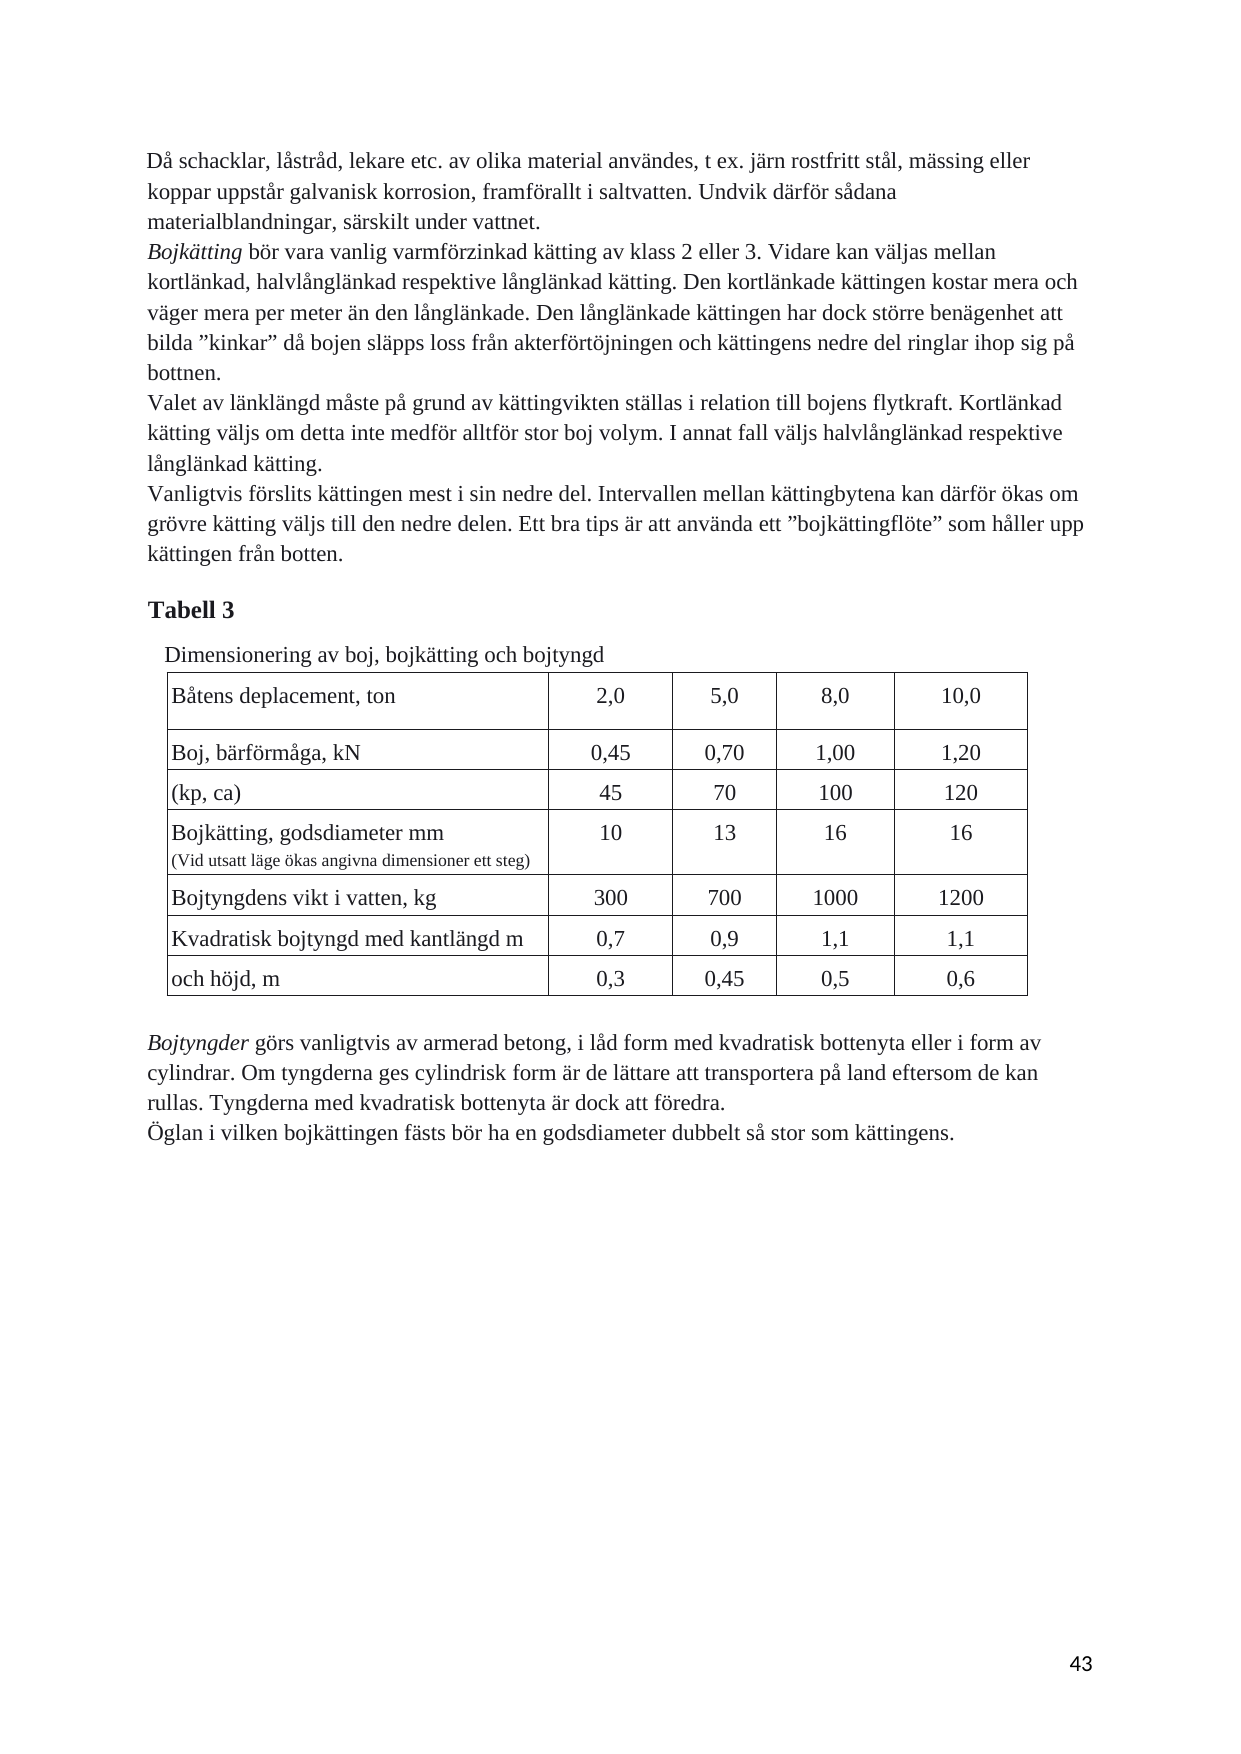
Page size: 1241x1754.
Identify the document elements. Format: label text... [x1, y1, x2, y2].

table_cell (kp, ca) [168, 770, 548, 809]
table_header 10,0 [895, 673, 1027, 729]
text Då schacklar, låstråd, lekare etc. av olika material användes, t ex. järn rostfritt stål, mässing eller koppar uppstår galvanisk korrosion, framförallt i saltvatten. Undvik därför sådana materialblandningar, särskilt under vattnet. Bojkätting bör vara vanlig varmförzinkad kätting av klass 2 eller 3. Vidare kan väljas mellan kortlänkad, halvlånglänkad respektive långlänkad kätting. Den kortlänkade kättingen kostar mera och väger mera per meter än den långlänkade. Den långlänkade kättingen har dock större benägenhet att bilda ”kinkar” då bojen släpps loss från akterförtöjningen och kättingens nedre del ringlar ihop sig på bottnen. Valet av länklängd måste på grund av kättingvikten ställas i relation till bojens flytkraft. Kortlänkad kätting väljs om detta inte medför alltför stor boj volym. I annat fall väljs halvlånglänkad respektive långlänkad kätting. Vanligtvis förslits kättingen mest i sin nedre del. Intervallen mellan kättingbytena kan därför ökas om grövre kätting väljs till den nedre delen. Ett bra tips är att använda ett ”bojkättingflöte” som håller upp kättingen från botten. [146, 148, 1088, 567]
table_cell 0,9 [673, 916, 776, 955]
table_cell 70 [673, 770, 776, 809]
table_cell 700 [673, 875, 776, 914]
table_cell 10 [549, 810, 672, 874]
table_cell Kvadratisk bojtyngd med kantlängd m [168, 916, 548, 955]
text Tabell 3 [148, 596, 1093, 624]
table_cell 1,20 [895, 730, 1027, 769]
table_cell 0,70 [673, 730, 776, 769]
table_cell Bojkätting, godsdiameter mm (Vid utsatt läge ökas angivna dimensioner ett steg) [168, 810, 548, 874]
table_cell 1,1 [777, 916, 894, 955]
table_cell Bojtyngdens vikt i vatten, kg [168, 875, 548, 914]
table_header 8,0 [777, 673, 894, 729]
table_cell 13 [673, 810, 776, 874]
table_cell 1,00 [777, 730, 894, 769]
table_cell 1000 [777, 875, 894, 914]
table_cell 16 [777, 810, 894, 874]
table_cell 300 [549, 875, 672, 914]
table_header 5,0 [673, 673, 776, 729]
table_cell Boj, bärförmåga, kN [168, 730, 548, 769]
text Dimensionering av boj, bojkätting och bojtyngd [164, 641, 1088, 667]
table_cell 0,45 [673, 956, 776, 995]
table_header 2,0 [549, 673, 672, 729]
table_cell 120 [895, 770, 1027, 809]
table_header Båtens deplacement, ton [168, 673, 548, 729]
table_cell 1200 [895, 875, 1027, 914]
table_cell 16 [895, 810, 1027, 874]
table_cell 100 [777, 770, 894, 809]
table_cell och höjd, m [168, 956, 548, 995]
table_cell 1,1 [895, 916, 1027, 955]
text Bojtyngder görs vanligtvis av armerad betong, i låd form med kvadratisk bottenyta eller i form av cylindrar. Om tyngderna ges cylindrisk form är de lättare att transportera på land eftersom de kan rullas. Tyngderna med kvadratisk bottenyta är dock att föredra. Öglan i vilken bojkättingen fästs bör ha en godsdiameter dubbelt så stor som kättingens. [146, 996, 1088, 1146]
table_cell 0,6 [895, 956, 1027, 995]
table_cell 45 [549, 770, 672, 809]
table_cell 0,7 [549, 916, 672, 955]
table_cell 0,45 [549, 730, 672, 769]
table_cell 0,3 [549, 956, 672, 995]
table_cell 0,5 [777, 956, 894, 995]
